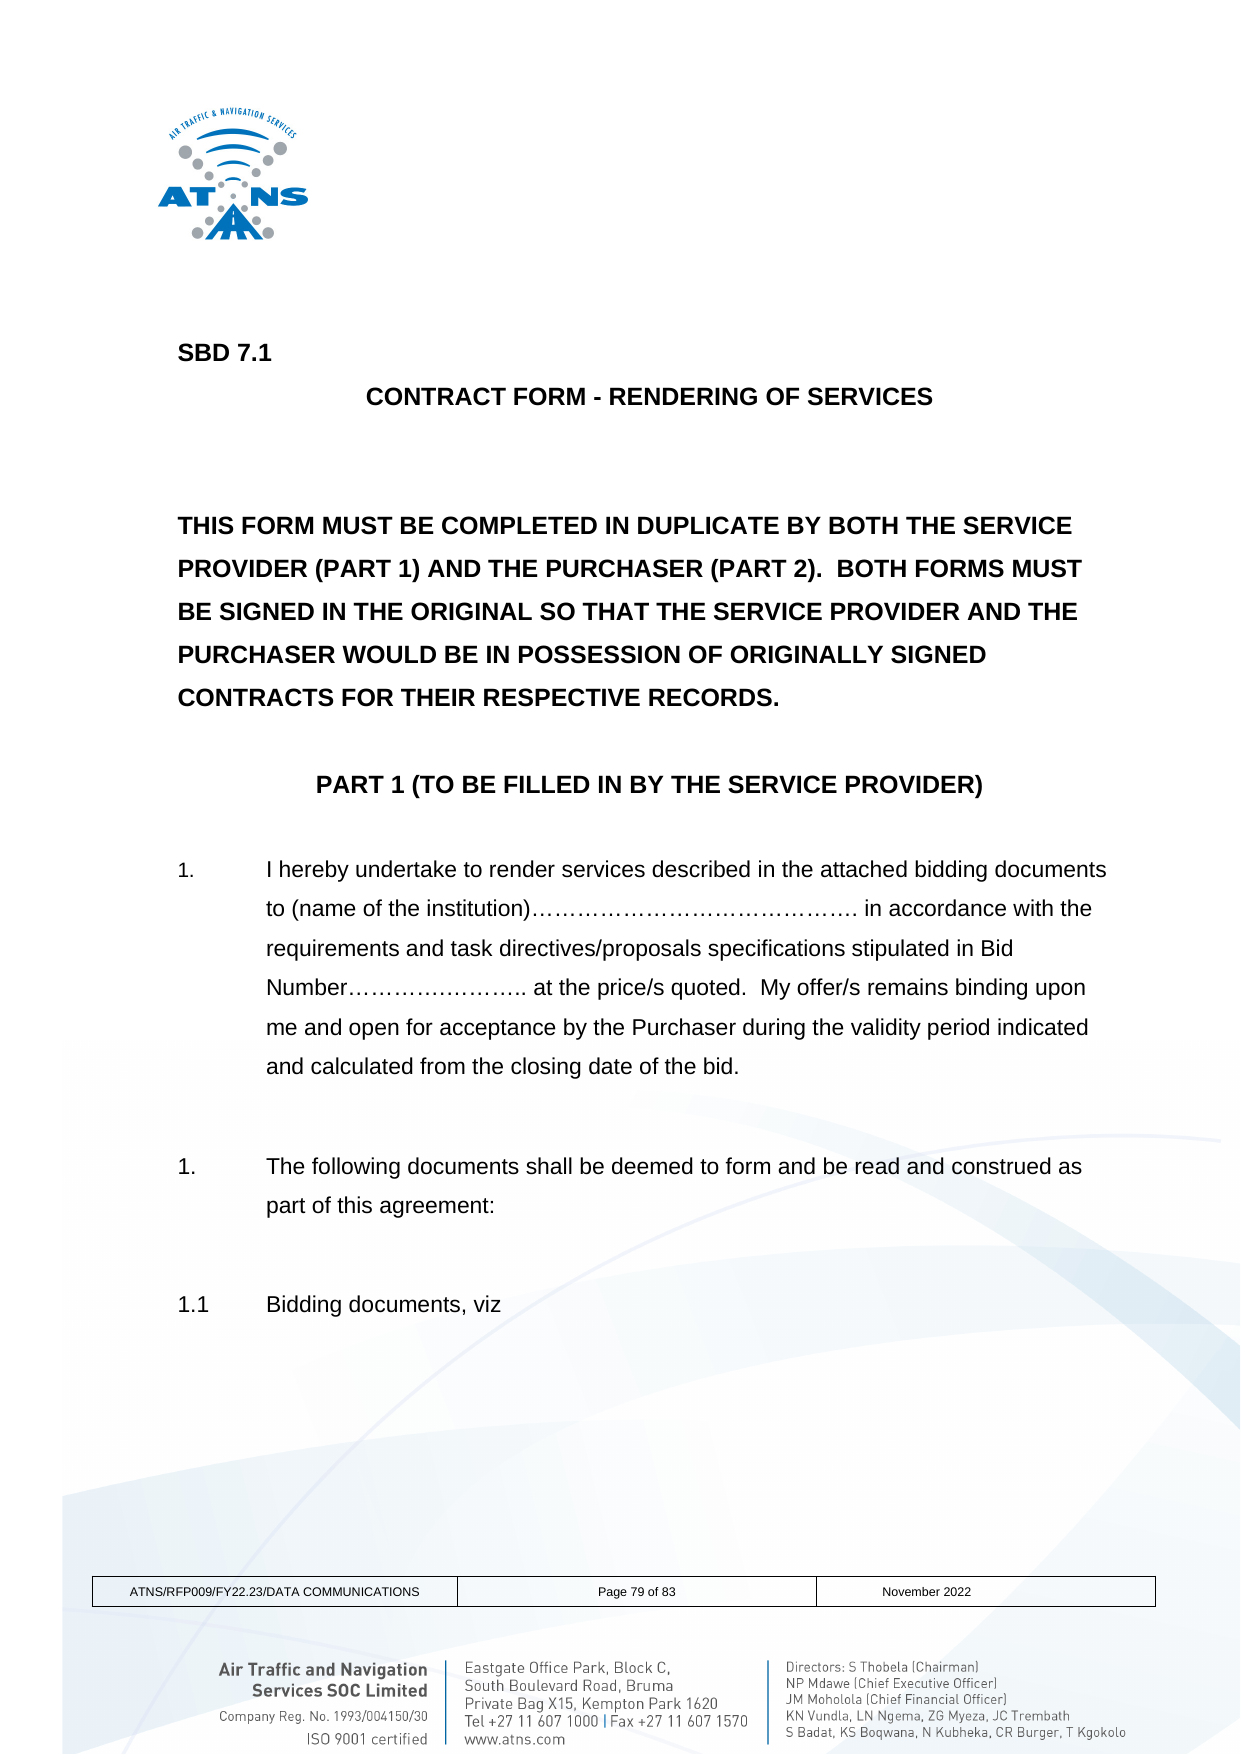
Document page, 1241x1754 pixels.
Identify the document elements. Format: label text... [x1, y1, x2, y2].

text PART 1 (TO BE FILLED IN BY THE SERVICE PROVIDER) [177, 770, 1122, 798]
text CONTRACT FORM - RENDERING OF SERVICES [177, 382, 1122, 410]
picture [0, 0, 1241, 251]
picture [62, 1040, 1241, 1754]
text SBD 7.1 [177, 338, 1122, 367]
list The following documents shall be deemed to form and be read and construed as part of this agreement: [177, 1153, 1122, 1218]
list Bidding documents, viz [177, 1291, 1122, 1318]
list I hereby undertake to render services described in the attached bidding documents to (name of the institution)……………………………………. in accordance with the requirements and task directives/proposals specifications stipulated in Bid Number………….……….. at the price/s quoted. My offer/s remains binding upon me and open for acceptance by the Purchaser during the validity period indicated and calculated from the closing date of the bid. [177, 856, 1122, 1080]
text THIS FORM MUST BE COMPLETED IN DUPLICATE BY BOTH THE SERVICE PROVIDER (PART 1) AND THE PURCHASER (PART 2). BOTH FORMS MUST BE SIGNED IN THE ORIGINAL SO THAT THE SERVICE PROVIDER AND THE PURCHASER WOULD BE IN POSSESSION OF ORIGINALLY SIGNED CONTRACTS FOR THEIR RESPECTIVE RECORDS. [177, 511, 1122, 712]
